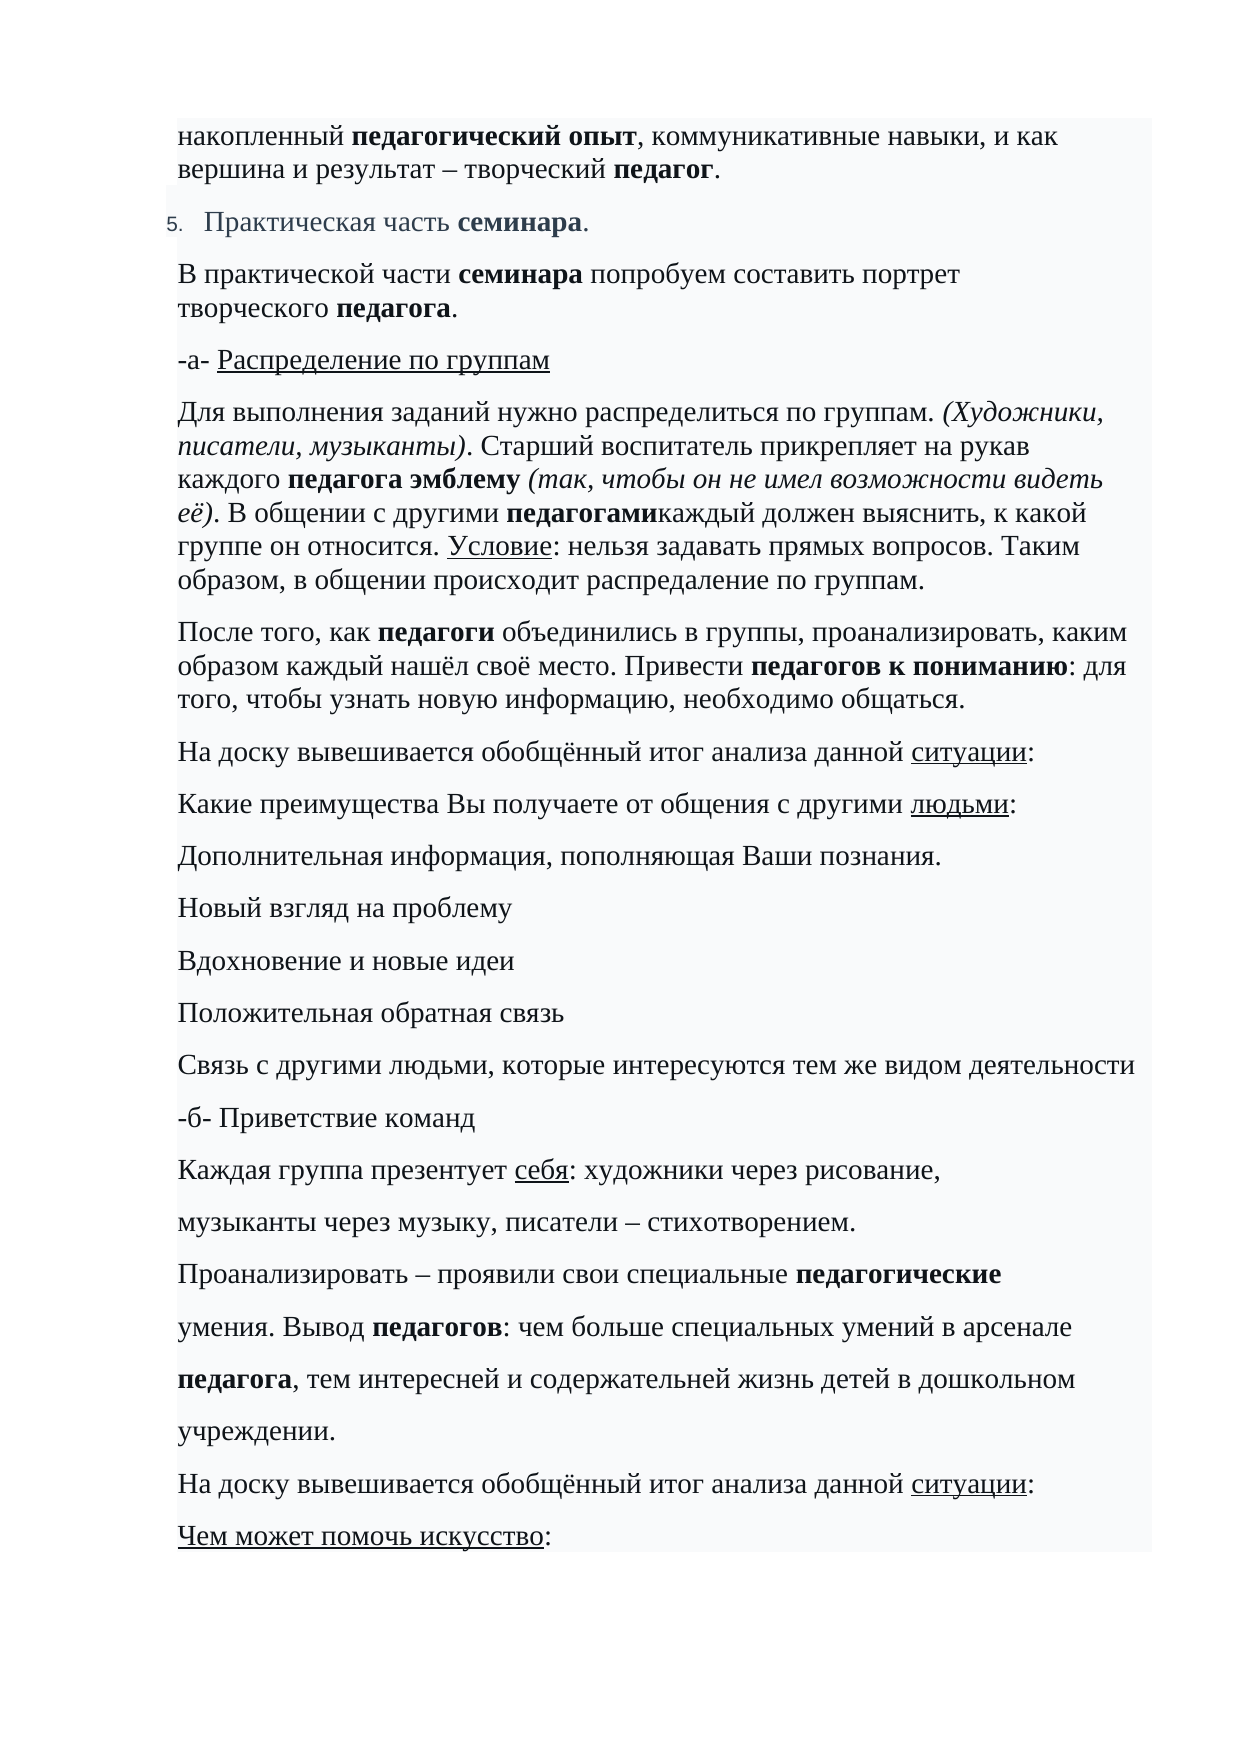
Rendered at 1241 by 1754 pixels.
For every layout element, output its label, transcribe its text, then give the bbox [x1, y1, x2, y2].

text После того, как педагоги объединились в группы, проанализировать, каким образом каждый нашёл своё место. Привести педагогов к пониманию: для того, чтобы узнать новую информацию, необходимо общаться. [177, 614, 1152, 715]
text педагога, тем интересней и содержательней жизнь детей в дошкольном [177, 1361, 1152, 1395]
text Для выполнения заданий нужно распределиться по группам. (Художники, писатели, музыканты). Старший воспитатель прикрепляет на рукав каждого педагога эмблему (так, чтобы он не имел возможности видеть её). В общении с другими педагогамикаждый должен выяснить, к какой группе он относится. Условие: нельзя задавать прямых вопросов. Таким образом, в общении происходит распредаление по группам. [177, 394, 1152, 596]
text Какие преимущества Вы получаете от общения с другими людьми: [177, 786, 1152, 819]
list Практическая часть семинара. [166, 204, 1152, 237]
text На доску вывешивается обобщённый итог анализа данной ситуации: [177, 734, 1152, 767]
text В практической части семинара попробуем составить портрет творческого педагога. [177, 256, 1152, 323]
text Связь с другими людьми, которые интересуются тем же видом деятельности [177, 1047, 1152, 1081]
text На доску вывешивается обобщённый итог анализа данной ситуации: [177, 1466, 1152, 1499]
text -а- Распределение по группам [177, 342, 1152, 376]
text Вдохновение и новые идеи [177, 943, 1152, 976]
text учреждении. [177, 1413, 1152, 1447]
text Дополнительная информация, пополняющая Ваши познания. [177, 838, 1152, 872]
text умения. Вывод педагогов: чем больше специальных умений в арсенале [177, 1309, 1152, 1342]
text Проанализировать – проявили свои специальные педагогические [177, 1257, 1152, 1290]
text Каждая группа презентует себя: художники через рисование, [177, 1152, 1152, 1186]
text музыканты через музыку, писатели – стихотворением. [177, 1204, 1152, 1238]
text Положительная обратная связь [177, 995, 1152, 1029]
text Чем может помочь искусство: [177, 1518, 1152, 1552]
text Новый взгляд на проблему [177, 891, 1152, 924]
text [177, 118, 1152, 185]
text -б- Приветствие команд [177, 1100, 1152, 1133]
